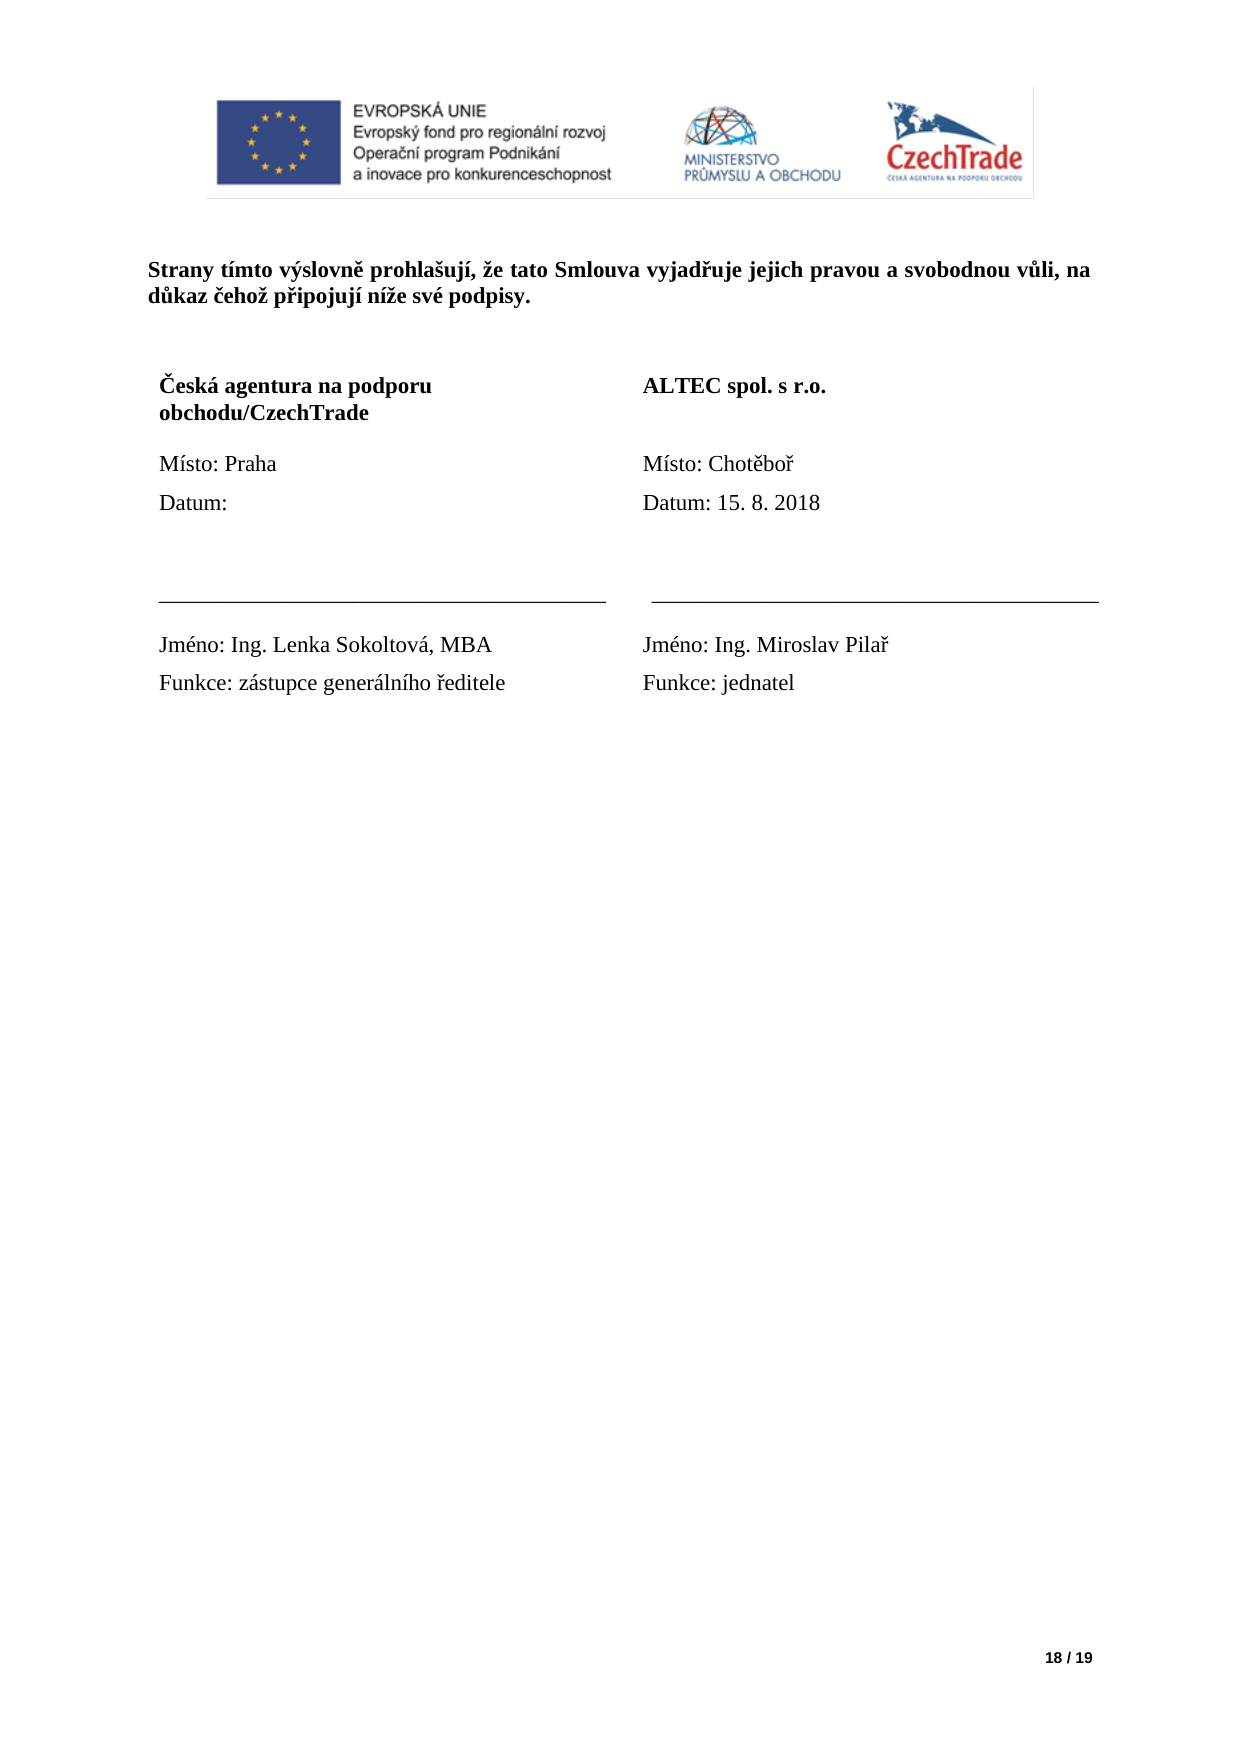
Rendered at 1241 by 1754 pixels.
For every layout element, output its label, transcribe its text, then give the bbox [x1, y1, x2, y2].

table_header Česká agentura na podporu obchodu/CzechTrade [148, 360, 631, 438]
table_cell Místo: Praha Datum: [148, 438, 631, 528]
table_cell _______________________________________ [631, 528, 1119, 618]
table_cell _______________________________________ [148, 528, 631, 618]
table_header ALTEC spol. s r.o. [631, 360, 1119, 438]
table_cell Jméno: Ing. Lenka Sokoltová, MBA Funkce: zástupce generálního ředitele [148, 618, 631, 708]
text Strany tímto výslovně prohlašují, že tato Smlouva vyjadřuje jejich pravou a svobodnou vůli, na důkaz čehož připojují níže své podpisy. [148, 256, 1092, 309]
picture [205, 87, 1035, 200]
table_cell Místo: Chotěboř Datum: 15. 8. 2018 [631, 438, 1119, 528]
table_cell Jméno: Ing. Miroslav Pilař Funkce: jednatel [631, 618, 1119, 708]
